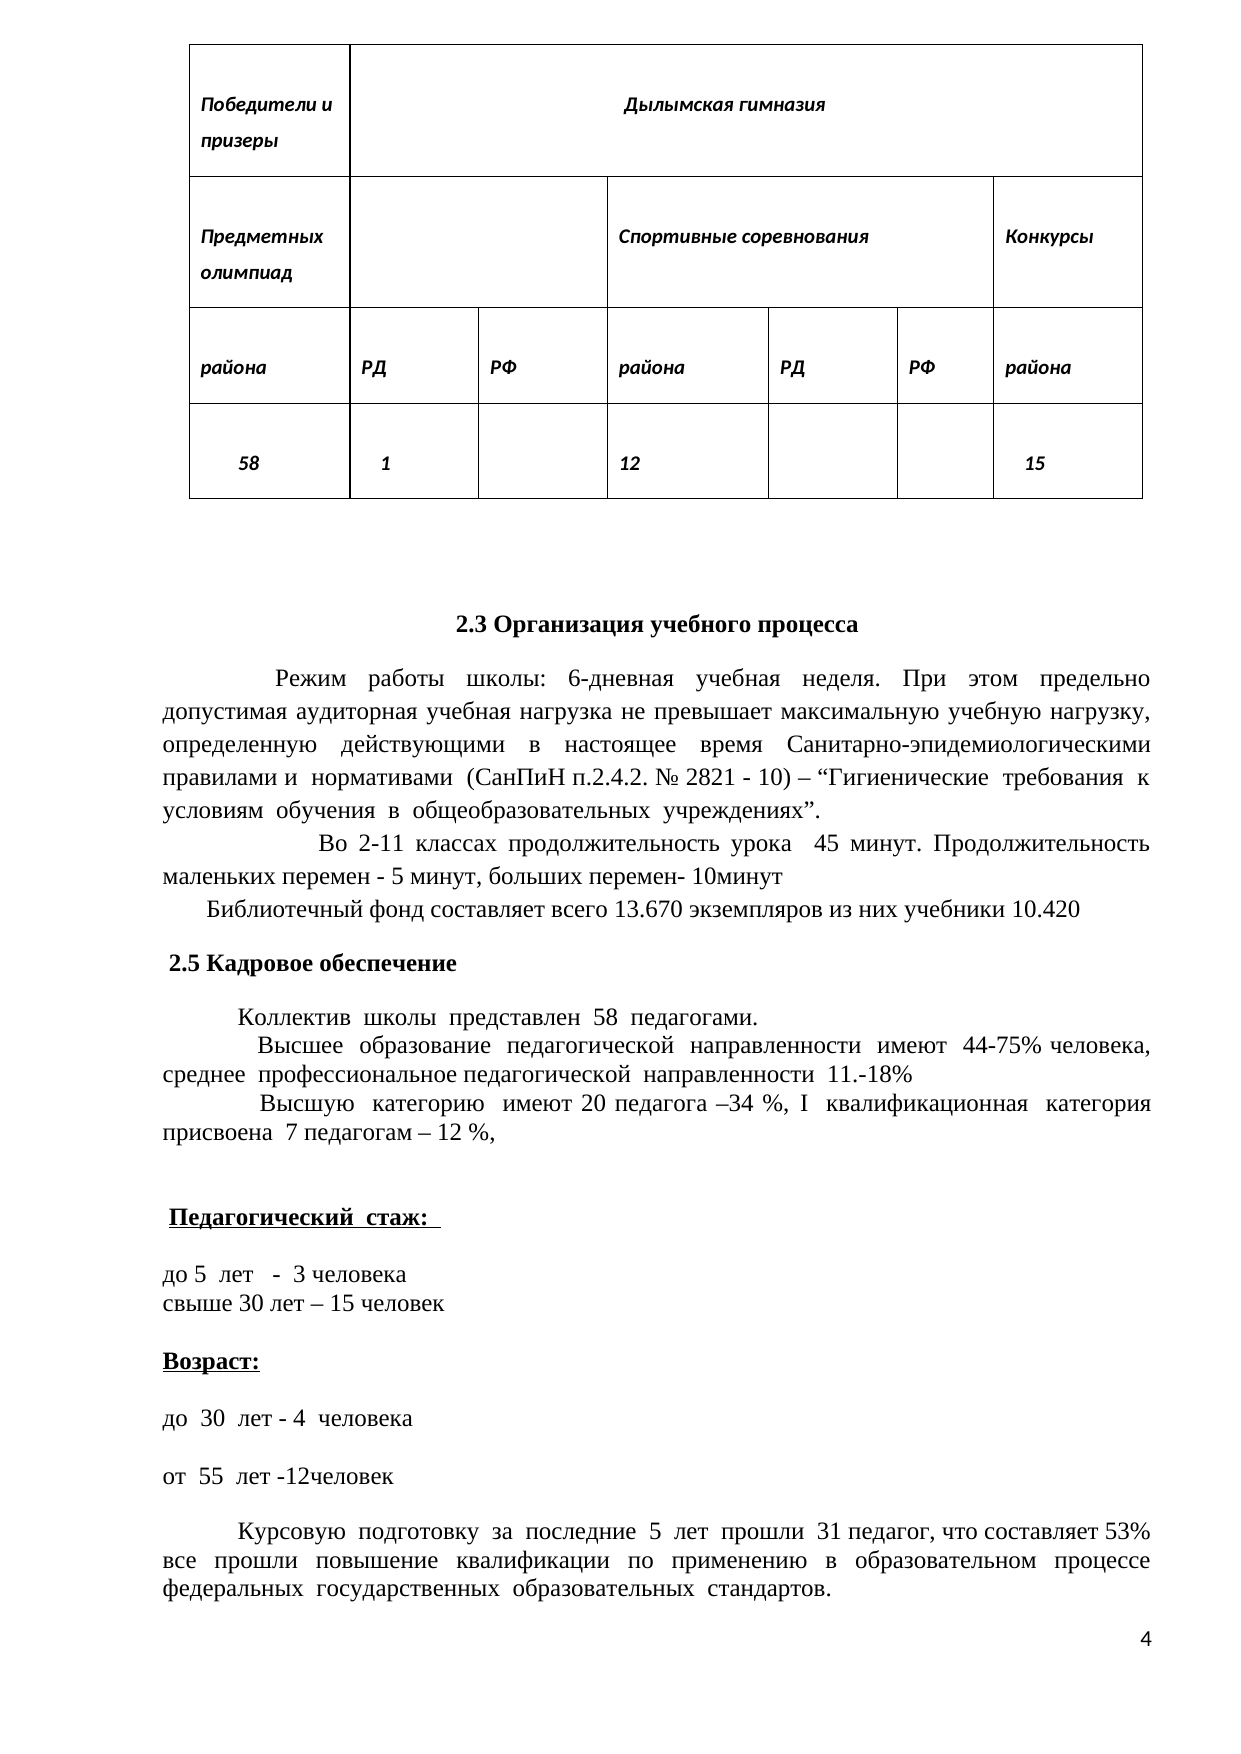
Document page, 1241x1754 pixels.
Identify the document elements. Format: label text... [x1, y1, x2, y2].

text Режим работы школы: 6-дневная учебная неделя. При этом предельно допустимая аудиторная учебная нагрузка не превышает максимальную учебную нагрузку, определенную действующими в настоящее время Санитарно-эпидемиологическими правилами и нормативами (СанПиН п.2.4.2. № 2821 - 10) – “Гигиенические требования к условиям обучения в общеобразовательных учреждениях”. [162, 663, 1152, 823]
table_cell Конкурсы [994, 177, 1142, 307]
table_cell [769, 404, 897, 498]
table_cell РД [769, 308, 897, 403]
text Высшее образование педагогической направленности имеют 44-75% человека, среднее профессиональное педагогической направленности 11.-18% [162, 1030, 1152, 1088]
text до 30 лет - 4 человека [162, 1403, 1152, 1432]
text 2.5 Кадровое обеспечение [162, 948, 1152, 976]
table_cell [479, 404, 607, 498]
text Курсовую подготовку за последние 5 лет прошли 31 педагог, что составляет 53% все прошли повышение квалификации по применению в образовательном процессе федеральных государственных образовательных стандартов. [162, 1516, 1152, 1602]
table_header Дылымская гимназия [351, 45, 1142, 176]
text свыше 30 лет – 15 человек [162, 1288, 1152, 1317]
table_cell 58 [190, 404, 349, 498]
text Высшую категорию имеют 20 педагога –34 %, I квалификационная категория присвоена 7 педагогам – 12 %, [162, 1088, 1152, 1145]
table_cell [898, 404, 993, 498]
table_cell [351, 177, 607, 307]
table_cell 12 [608, 404, 768, 498]
text Возраст: [162, 1346, 1152, 1374]
text до 5 лет - 3 человека [162, 1259, 1152, 1288]
table_cell РД [351, 308, 478, 403]
table_cell района [608, 308, 768, 403]
text Коллектив школы представлен 58 педагогами. [162, 1002, 1152, 1030]
table_cell района [190, 308, 349, 403]
table_cell 1 [351, 404, 478, 498]
text Во 2-11 классах продолжительность урока 45 минут. Продолжительность маленьких перемен - 5 минут, больших перемен- 10минут [162, 828, 1152, 889]
table_cell Предметных олимпиад [190, 177, 349, 307]
table_cell РФ [479, 308, 607, 403]
text 2.3 Организация учебного процесса [162, 609, 1152, 638]
text Библиотечный фонд составляет всего 13.670 экземпляров из них учебники 10.420 [162, 894, 1152, 923]
text от 55 лет -12человек [162, 1461, 1152, 1489]
table_header Победители и призеры [190, 45, 349, 176]
table_cell 15 [994, 404, 1142, 498]
table_cell РФ [898, 308, 993, 403]
table_cell района [994, 308, 1142, 403]
table_cell Спортивные соревнования [608, 177, 993, 307]
text Педагогический стаж: [162, 1202, 1152, 1231]
